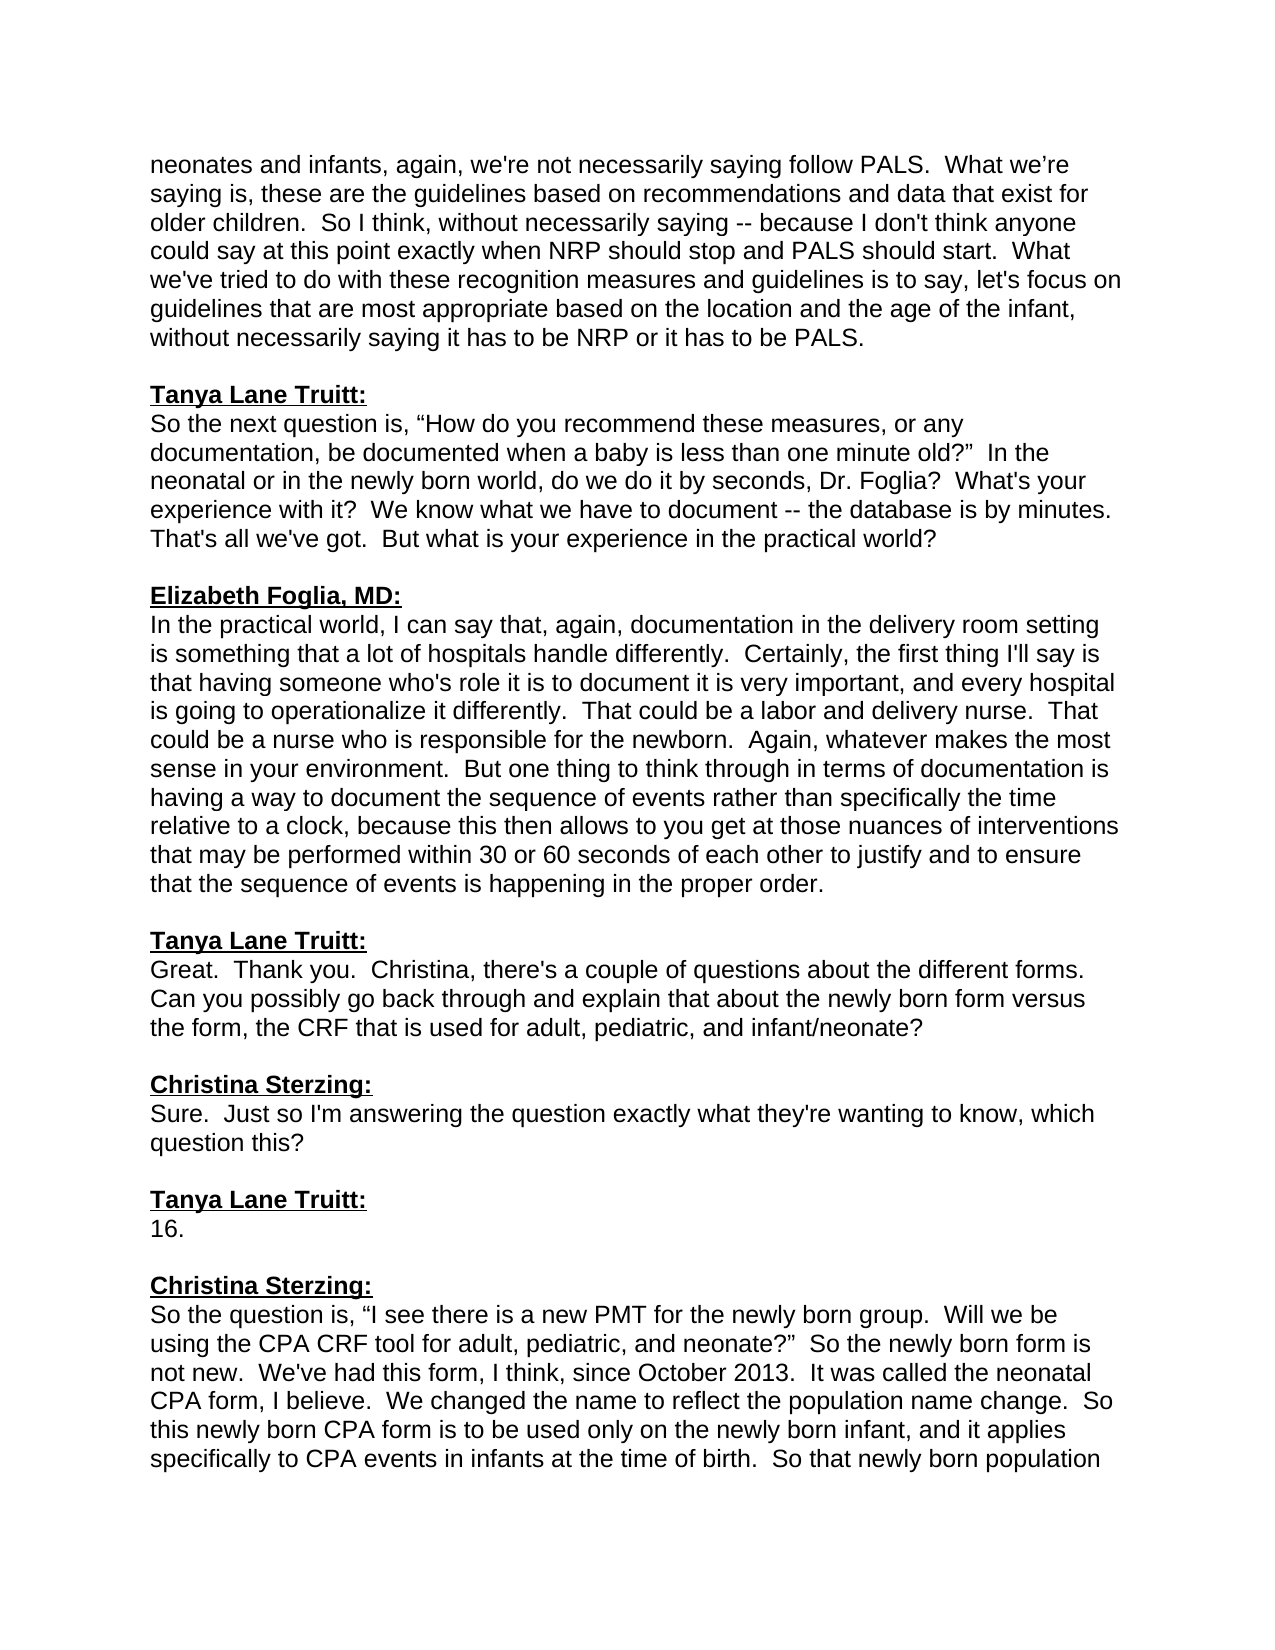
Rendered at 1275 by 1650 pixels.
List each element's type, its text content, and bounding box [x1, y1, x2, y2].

text Great. Thank you. Christina, there's a couple of questions about the different forms. Can you possibly go back through and explain that about the newly born form versus the form, the CRF that is used for adult, pediatric, and infant/neonate? Christina Sterzing: [150, 955, 1125, 1099]
text In the practical world, I can say that, again, documentation in the delivery room setting is something that a lot of hospitals handle differently. Certainly, the first thing I'll say is that having someone who's role it is to document it is very important, and every hospital is going to operationalize it differently. That could be a labor and delivery nurse. That could be a nurse who is responsible for the newborn. Again, whatever makes the most sense in your environment. But one thing to think through in terms of documentation is having a way to document the sequence of events rather than specifically the time relative to a clock, because this then allows to you get at those nuances of interventions that may be performed within 30 or 60 seconds of each other to justify and to ensure that the sequence of events is happening in the proper order. Tanya Lane Truitt: [150, 610, 1125, 955]
text Sure. Just so I'm answering the question exactly what they're wanting to know, which question this? Tanya Lane Truitt: [150, 1099, 1125, 1214]
text So the next question is, “How do you recommend these measures, or any documentation, be documented when a baby is less than one minute old?” In the neonatal or in the newly born world, do we do it by seconds, Dr. Foglia? What's your experience with it? We know what we have to document -- the database is by minutes. That's all we've got. But what is your experience in the practical world? Elizabeth Foglia, MD: [150, 409, 1125, 610]
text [150, 150, 1125, 409]
text 16. Christina Sterzing: [150, 1214, 1125, 1300]
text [150, 1300, 1125, 1472]
